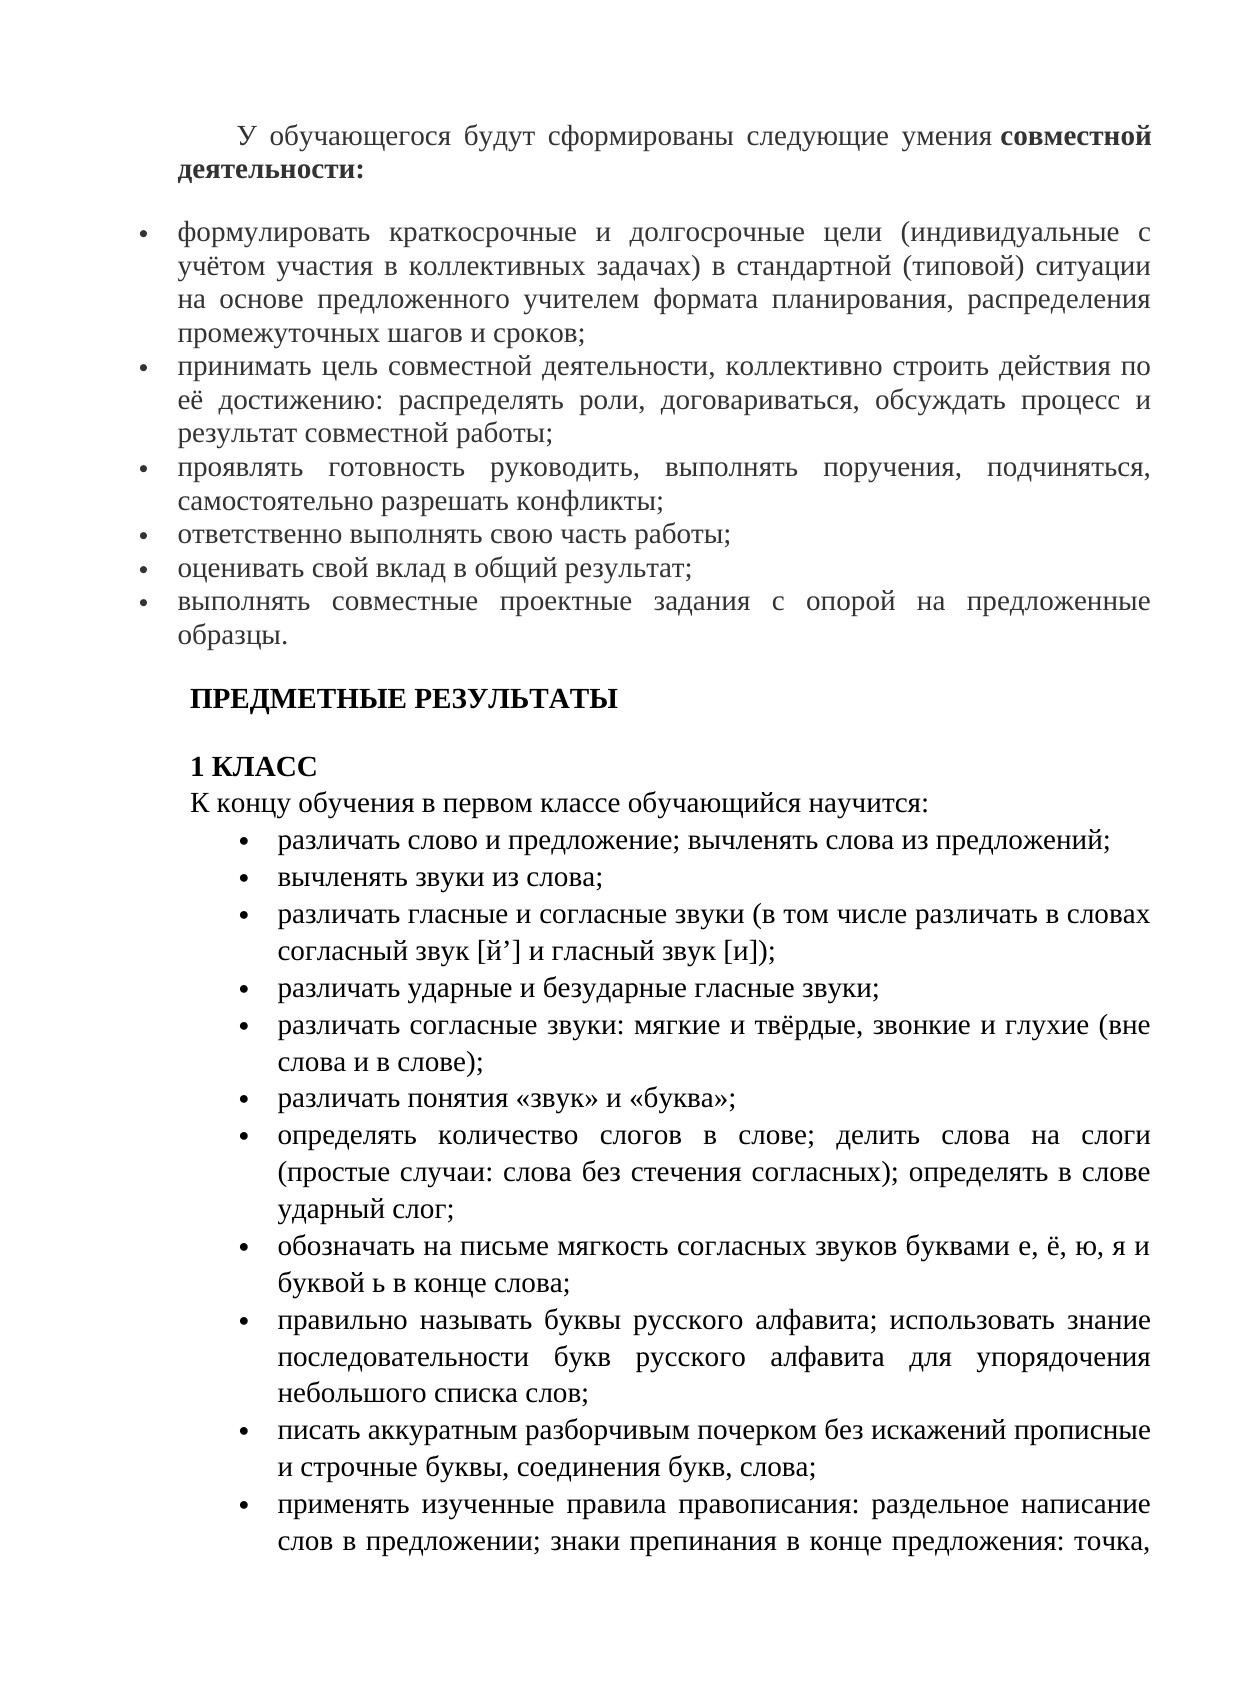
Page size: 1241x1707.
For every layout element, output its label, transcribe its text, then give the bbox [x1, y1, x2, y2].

text У обучающегося будут сформированы следующие умения совместной деятельности: [177, 118, 1152, 185]
list писать аккуратным разборчивым почерком без искажений прописные и строчные буквы, соединения букв, слова; [240, 1412, 1152, 1483]
list оценивать свой вклад в общий результат; [140, 550, 1152, 583]
list выполнять совместные проектные задания с опорой на предложенные образцы. [140, 583, 1152, 650]
list различать гласные и согласные звуки (в том числе различать в словах согласный звук [й’] и гласный звук [и]); [240, 896, 1152, 967]
text К концу обучения в первом классе обучающийся научится: [190, 786, 1152, 819]
list принимать цель совместной деятельности, коллективно строить действия по её достижению: распределять роли, договариваться, обсуждать процесс и результат совместной работы; [140, 348, 1152, 449]
list различать ударные и безударные гласные звуки; [240, 970, 1152, 1003]
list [240, 1486, 1152, 1557]
list различать понятия «звук» и «буква»; [240, 1081, 1152, 1114]
list определять количество слогов в слове; делить слова на слоги (простые случаи: слова без стечения согласных); определять в слове ударный слог; [240, 1117, 1152, 1225]
list ответственно выполнять свою часть работы; [140, 516, 1152, 550]
list различать слово и предложение; вычленять слова из предложений; [240, 822, 1152, 856]
text ПРЕДМЕТНЫЕ РЕЗУЛЬТАТЫ [190, 681, 1152, 715]
list проявлять готовность руководить, выполнять поручения, подчиняться, самостоятельно разрешать конфликты; [140, 449, 1152, 516]
list вычленять звуки из слова; [240, 859, 1152, 893]
list формулировать краткосрочные и долгосрочные цели (индивидуальные с учётом участия в коллективных задачах) в стандартной (типовой) ситуации на основе предложенного учителем формата планирования, распределения промежуточных шагов и сроков; [140, 214, 1152, 348]
list обозначать на письме мягкость согласных звуков буквами е, ё, ю, я и буквой ь в конце слова; [240, 1228, 1152, 1298]
text 1 КЛАСС [190, 749, 1152, 782]
list правильно называть буквы русского алфавита; использовать знание последовательности букв русского алфавита для упорядочения небольшого списка слов; [240, 1302, 1152, 1409]
list различать согласные звуки: мягкие и твёрдые, звонкие и глухие (вне слова и в слове); [240, 1007, 1152, 1077]
